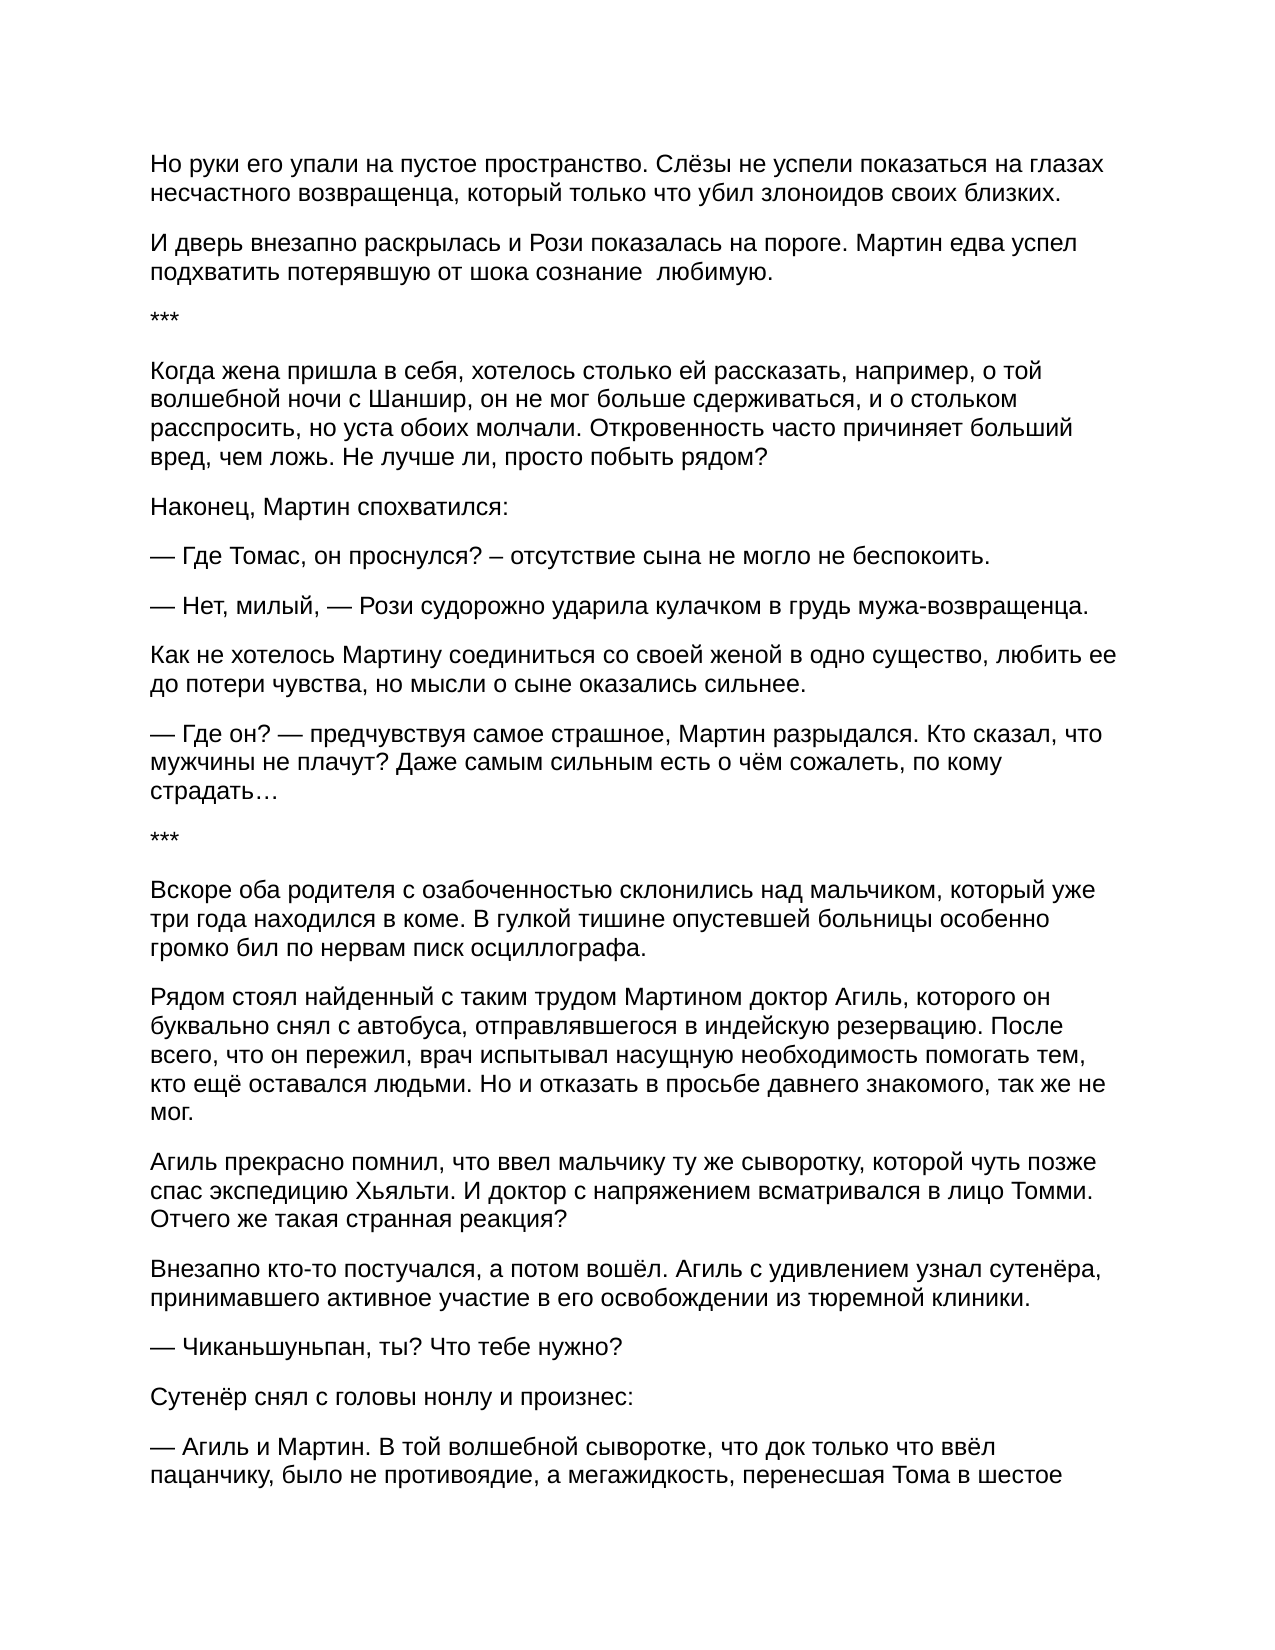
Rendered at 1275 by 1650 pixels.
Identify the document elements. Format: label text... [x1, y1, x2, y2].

text Рядом стоял найденный с таким трудом Мартином доктор Агиль, которого он буквально снял с автобуса, отправлявшегося в индейскую резервацию. После всего, что он пережил, врач испытывал насущную необходимость помогать тем, кто ещё оставался людьми. Но и отказать в просьбе давнего знакомого, так же не мог. [150, 983, 1125, 1127]
text Наконец, Мартин спохватился: [150, 492, 1125, 521]
text Но руки его упали на пустое пространство. Слёзы не успели показаться на глазах несчастного возвращенца, который только что убил злоноидов своих близких. [150, 150, 1125, 207]
text Агиль прекрасно помнил, что ввел мальчику ту же сыворотку, которой чуть позже спас экспедицию Хьяльти. И доктор с напряжением всматривался в лицо Томми. Отчего же такая странная реакция? [150, 1147, 1125, 1234]
text — Нет, милый, — Рози судорожно ударила кулачком в грудь мужа-возвращенца. [150, 591, 1125, 620]
text И дверь внезапно раскрылась и Рози показалась на пороге. Мартин едва успел подхватить потерявшую от шока сознание любимую. [150, 228, 1125, 286]
text Вскоре оба родителя с озабоченностью склонились над мальчиком, который уже три года находился в коме. В гулкой тишине опустевшей больницы особенно громко бил по нервам писк осциллографа. [150, 876, 1125, 962]
text *** [150, 307, 1125, 335]
text *** [150, 826, 1125, 855]
text Когда жена пришла в себя, хотелось столько ей рассказать, например, о той волшебной ночи с Шаншир, он не мог больше сдерживаться, и о стольком расспросить, но уста обоих молчали. Откровенность часто причиняет больший вред, чем ложь. Не лучше ли, просто побыть рядом? [150, 356, 1125, 471]
text Как не хотелось Мартину соединиться со своей женой в одно существо, любить ее до потери чувства, но мысли о сыне оказались сильнее. [150, 641, 1125, 698]
text — Где Томас, он проснулся? – отсутствие сына не могло не беспокоить. [150, 542, 1125, 570]
text Внезапно кто-то постучался, а потом вошёл. Агиль с удивлением узнал сутенёра, принимавшего активное участие в его освобождении из тюремной клиники. [150, 1254, 1125, 1312]
text — Чиканьшуньпан, ты? Что тебе нужно? [150, 1333, 1125, 1362]
text — Где он? — предчувствуя самое страшное, Мартин разрыдался. Кто сказал, что мужчины не плачут? Даже самым сильным есть о чём сожалеть, по кому страдать… [150, 719, 1125, 805]
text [150, 1432, 1125, 1489]
text Сутенёр снял с головы нонлу и произнес: [150, 1382, 1125, 1411]
